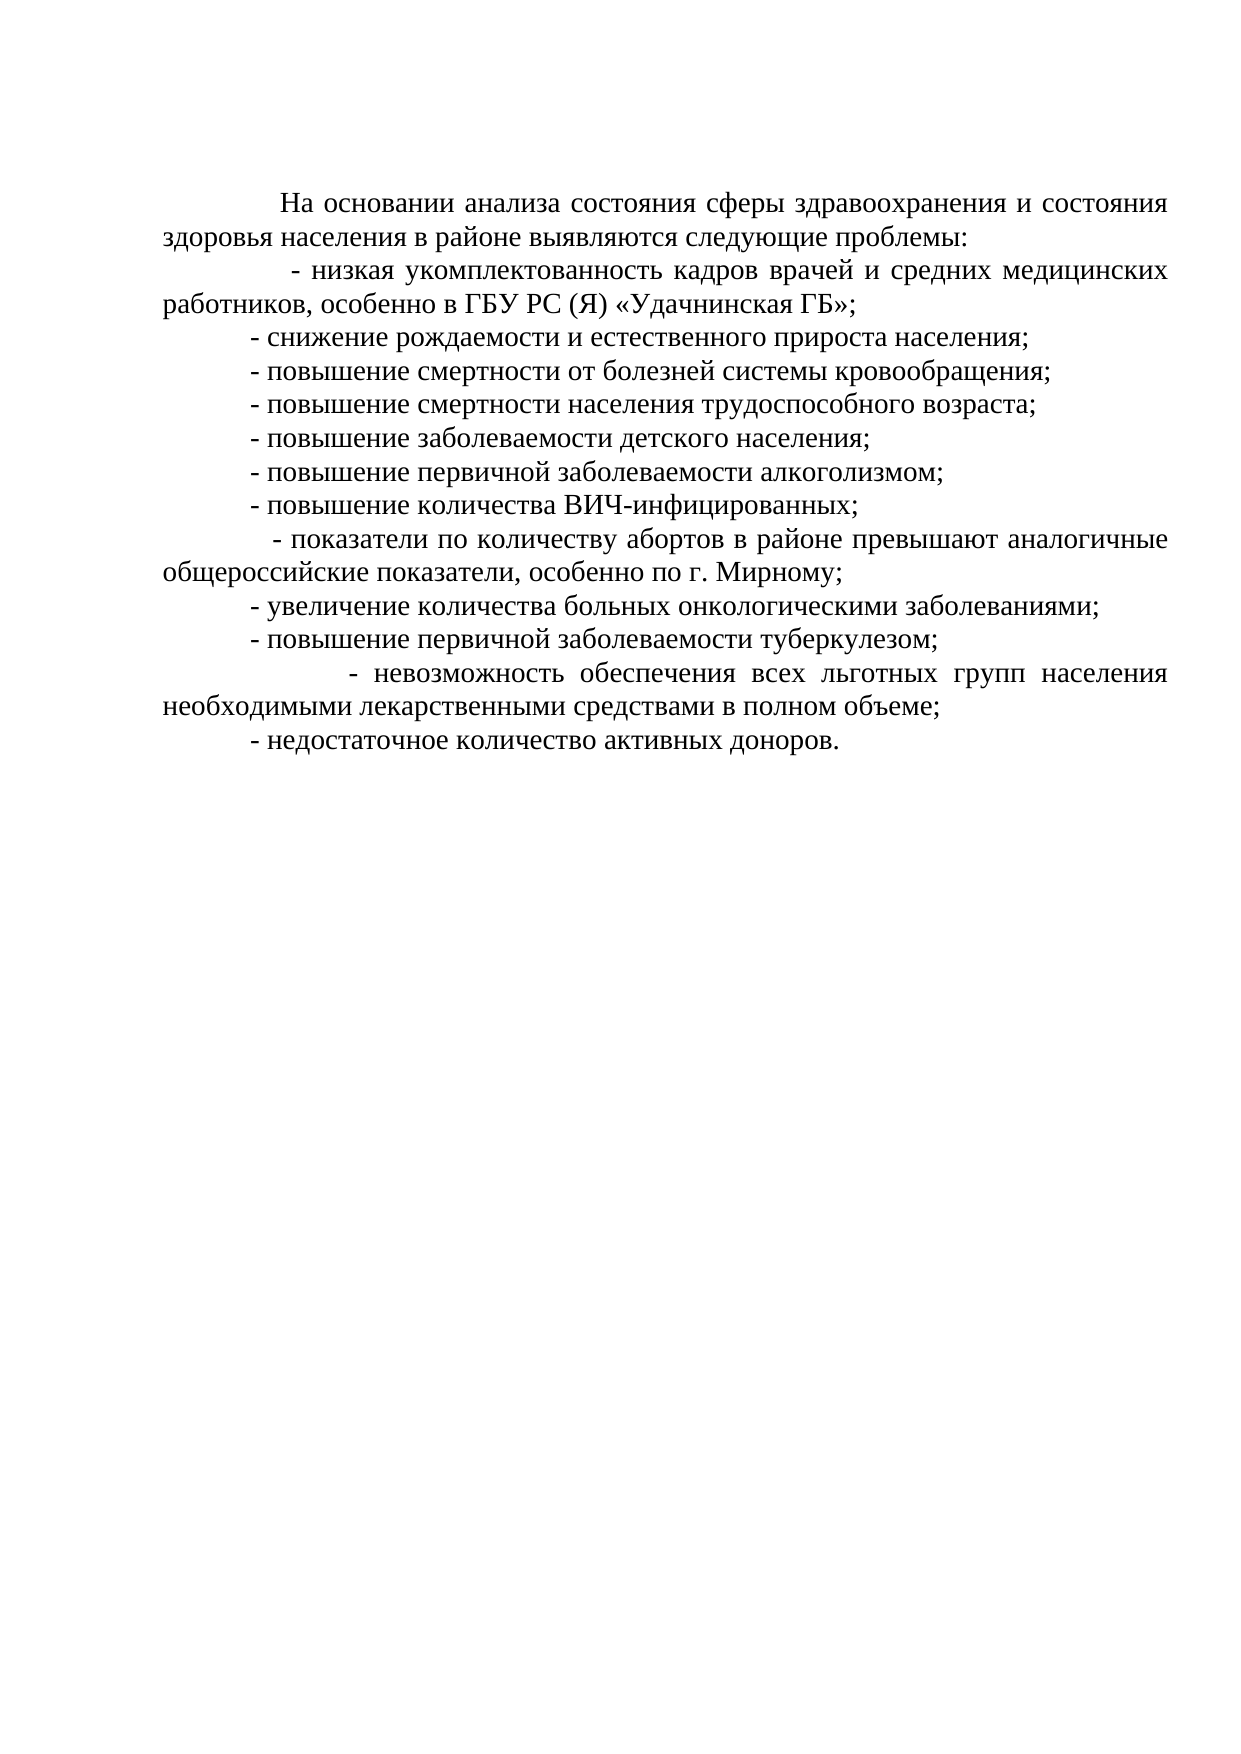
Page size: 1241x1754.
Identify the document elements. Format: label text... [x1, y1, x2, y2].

table_header На основании анализа состояния сферы здравоохранения и состояния здоровья населения в районе выявляются следующие проблемы: - низкая укомплектованность кадров врачей и средних медицинских работников, особенно в ГБУ РС (Я) «Удачнинская ГБ»; - снижение рождаемости и естественного прироста населения; - повышение смертности от болезней системы кровообращения; - повышение смертности населения трудоспособного возраста; - повышение заболеваемости детского населения; - повышение первичной заболеваемости алкоголизмом; - повышение количества ВИЧ-инфицированных; - показатели по количеству абортов в районе превышают аналогичные общероссийские показатели, особенно по г. Мирному; - увеличение количества больных онкологическими заболеваниями; - повышение первичной заболеваемости туберкулезом; - невозможность обеспечения всех льготных групп населения необходимыми лекарственными средствами в полном объеме; - недостаточное количество активных доноров. [151, 152, 1181, 1584]
